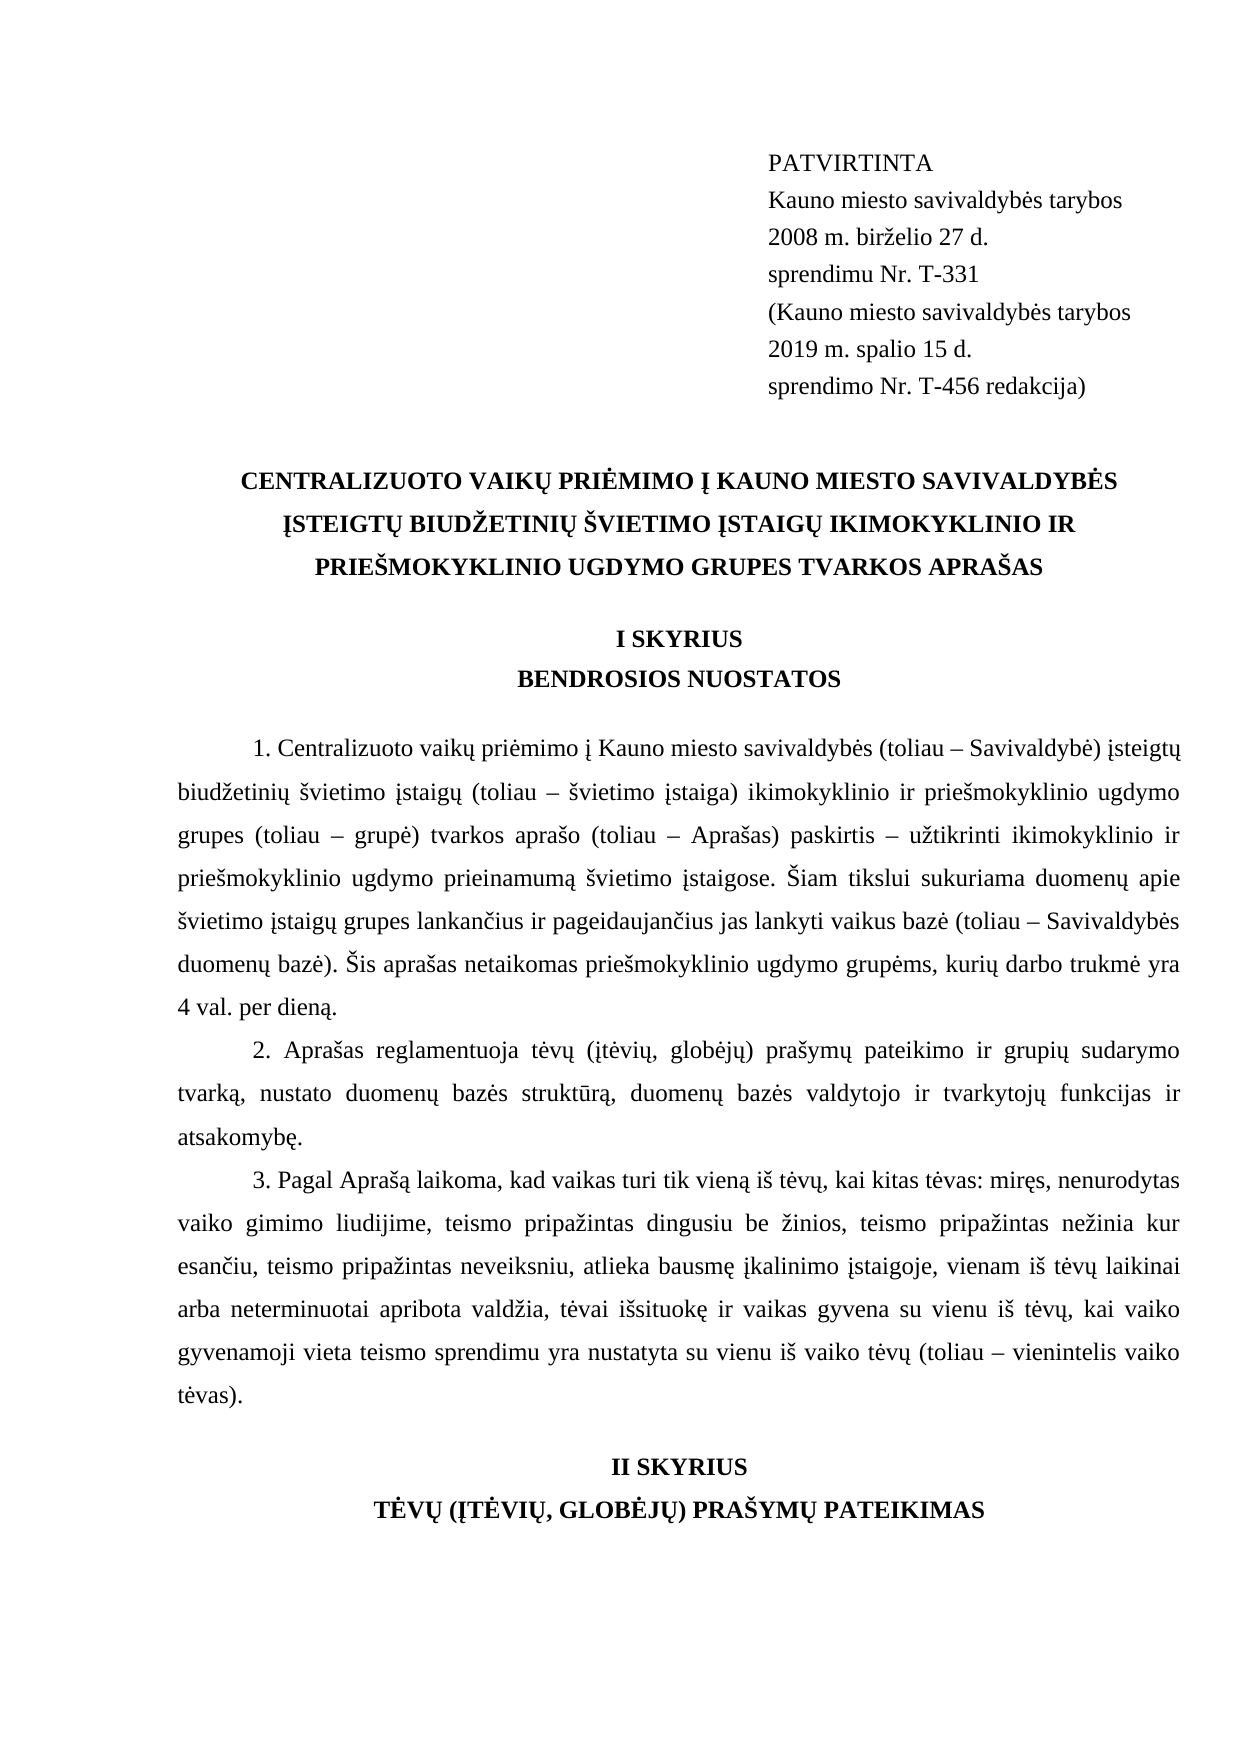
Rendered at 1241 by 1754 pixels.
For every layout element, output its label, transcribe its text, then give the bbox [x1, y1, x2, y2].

text BENDROSIOS NUOSTATOS [177, 664, 1181, 693]
text I SKYRIUS [177, 624, 1181, 653]
text 2019 m. spalio 15 d. [768, 334, 1181, 363]
text 2. Aprašas reglamentuoja tėvų (įtėvių, globėjų) prašymų pateikimo ir grupių sudarymo tvarką, nustato duomenų bazės struktūrą, duomenų bazės valdytojo ir tvarkytojų funkcijas ir atsakomybę. [177, 1035, 1181, 1150]
text CENTRALIZUOTO VAIKŲ PRIĖMIMO Į KAUNO MIESTO SAVIVALDYBĖS ĮSTEIGTŲ BIUDŽETINIŲ ŠVIETIMO ĮSTAIGŲ IKIMOKYKLINIO IR PRIEŠMOKYKLINIO UGDYMO GRUPES TVARKOS APRAŠAS [177, 466, 1181, 581]
text II skyrius [177, 1452, 1181, 1481]
text sprendimu Nr. T-331 [768, 259, 1181, 288]
text sprendimo Nr. T-456 redakcija) [768, 371, 1181, 400]
text 3. Pagal Aprašą laikoma, kad vaikas turi tik vieną iš tėvų, kai kitas tėvas: miręs, nenurodytas vaiko gimimo liudijime, teismo pripažintas dingusiu be žinios, teismo pripažintas nežinia kur esančiu, teismo pripažintas neveiksniu, atlieka bausmę įkalinimo įstaigoje, vienam iš tėvų laikinai arba neterminuotai apribota valdžia, tėvai išsituokę ir vaikas gyvena su vienu iš tėvų, kai vaiko gyvenamoji vieta teismo sprendimu yra nustatyta su vienu iš vaiko tėvų (toliau – vienintelis vaiko tėvas). [177, 1165, 1181, 1409]
text PATVIRTINTA [753, 148, 1181, 176]
text 1. Centralizuoto vaikų priėmimo į Kauno miesto savivaldybės (toliau – Savivaldybė) įsteigtų biudžetinių švietimo įstaigų (toliau – švietimo įstaiga) ikimokyklinio ir priešmokyklinio ugdymo grupes (toliau – grupė) tvarkos aprašo (toliau – Aprašas) paskirtis – užtikrinti ikimokyklinio ir priešmokyklinio ugdymo prieinamumą švietimo įstaigose. Šiam tikslui sukuriama duomenų apie švietimo įstaigų grupes lankančius ir pageidaujančius jas lankyti vaikus bazė (toliau – Savivaldybės duomenų bazė). Šis aprašas netaikomas priešmokyklinio ugdymo grupėms, kurių darbo trukmė yra 4 val. per dieną. [177, 733, 1181, 1021]
text 2008 m. birželio 27 d. [768, 222, 1181, 251]
text Kauno miesto savivaldybės tarybos [768, 185, 1181, 214]
text (Kauno miesto savivaldybės tarybos [768, 297, 1181, 326]
text TĖVŲ (įtėvių, GLOBĖJŲ) PRAŠYMŲ PATEIKIMAS [177, 1495, 1181, 1524]
